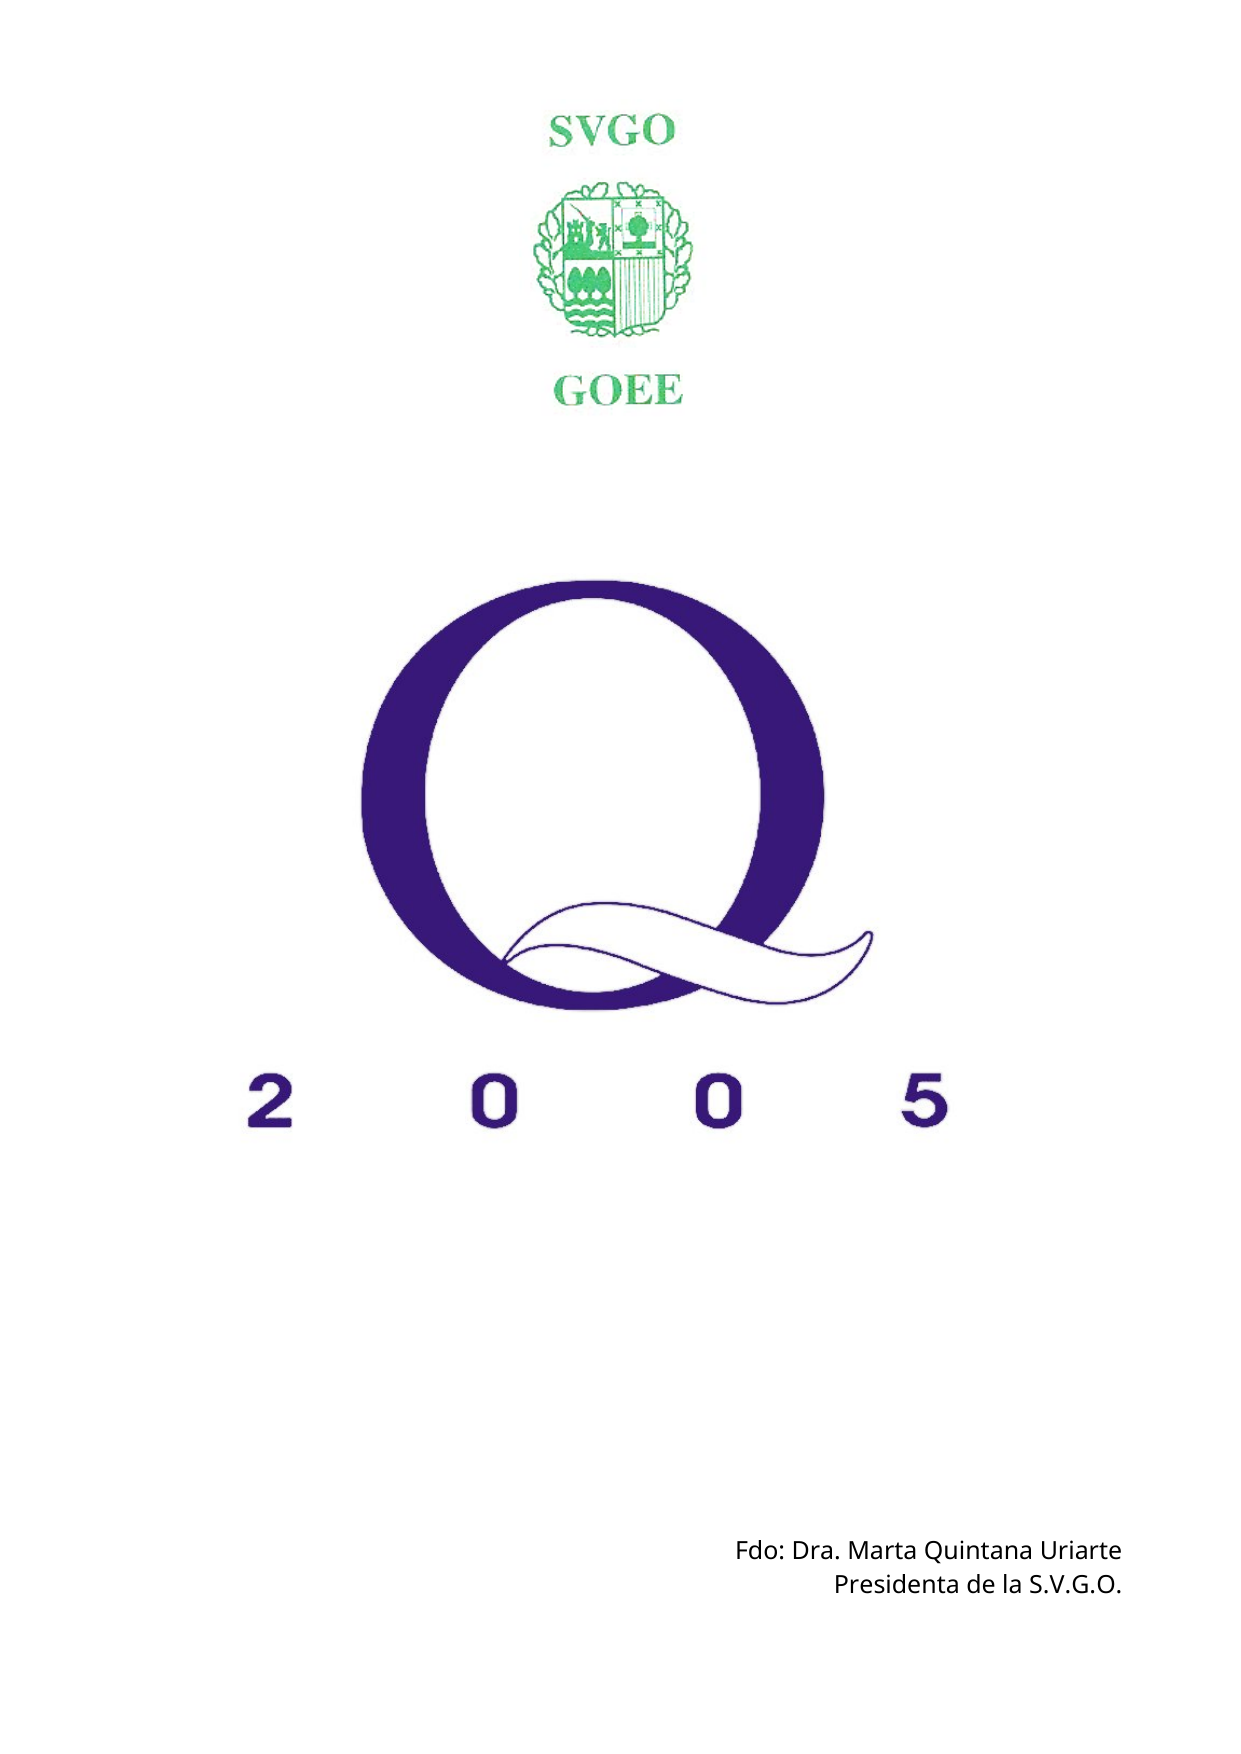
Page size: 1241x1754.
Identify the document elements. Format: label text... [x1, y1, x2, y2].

text Fdo: Dra. Marta Quintana Uriarte [118, 1533, 1122, 1567]
picture [519, 99, 721, 417]
text Presidenta de la S.V.G.O. [118, 1567, 1122, 1601]
picture [120, 418, 1123, 1300]
